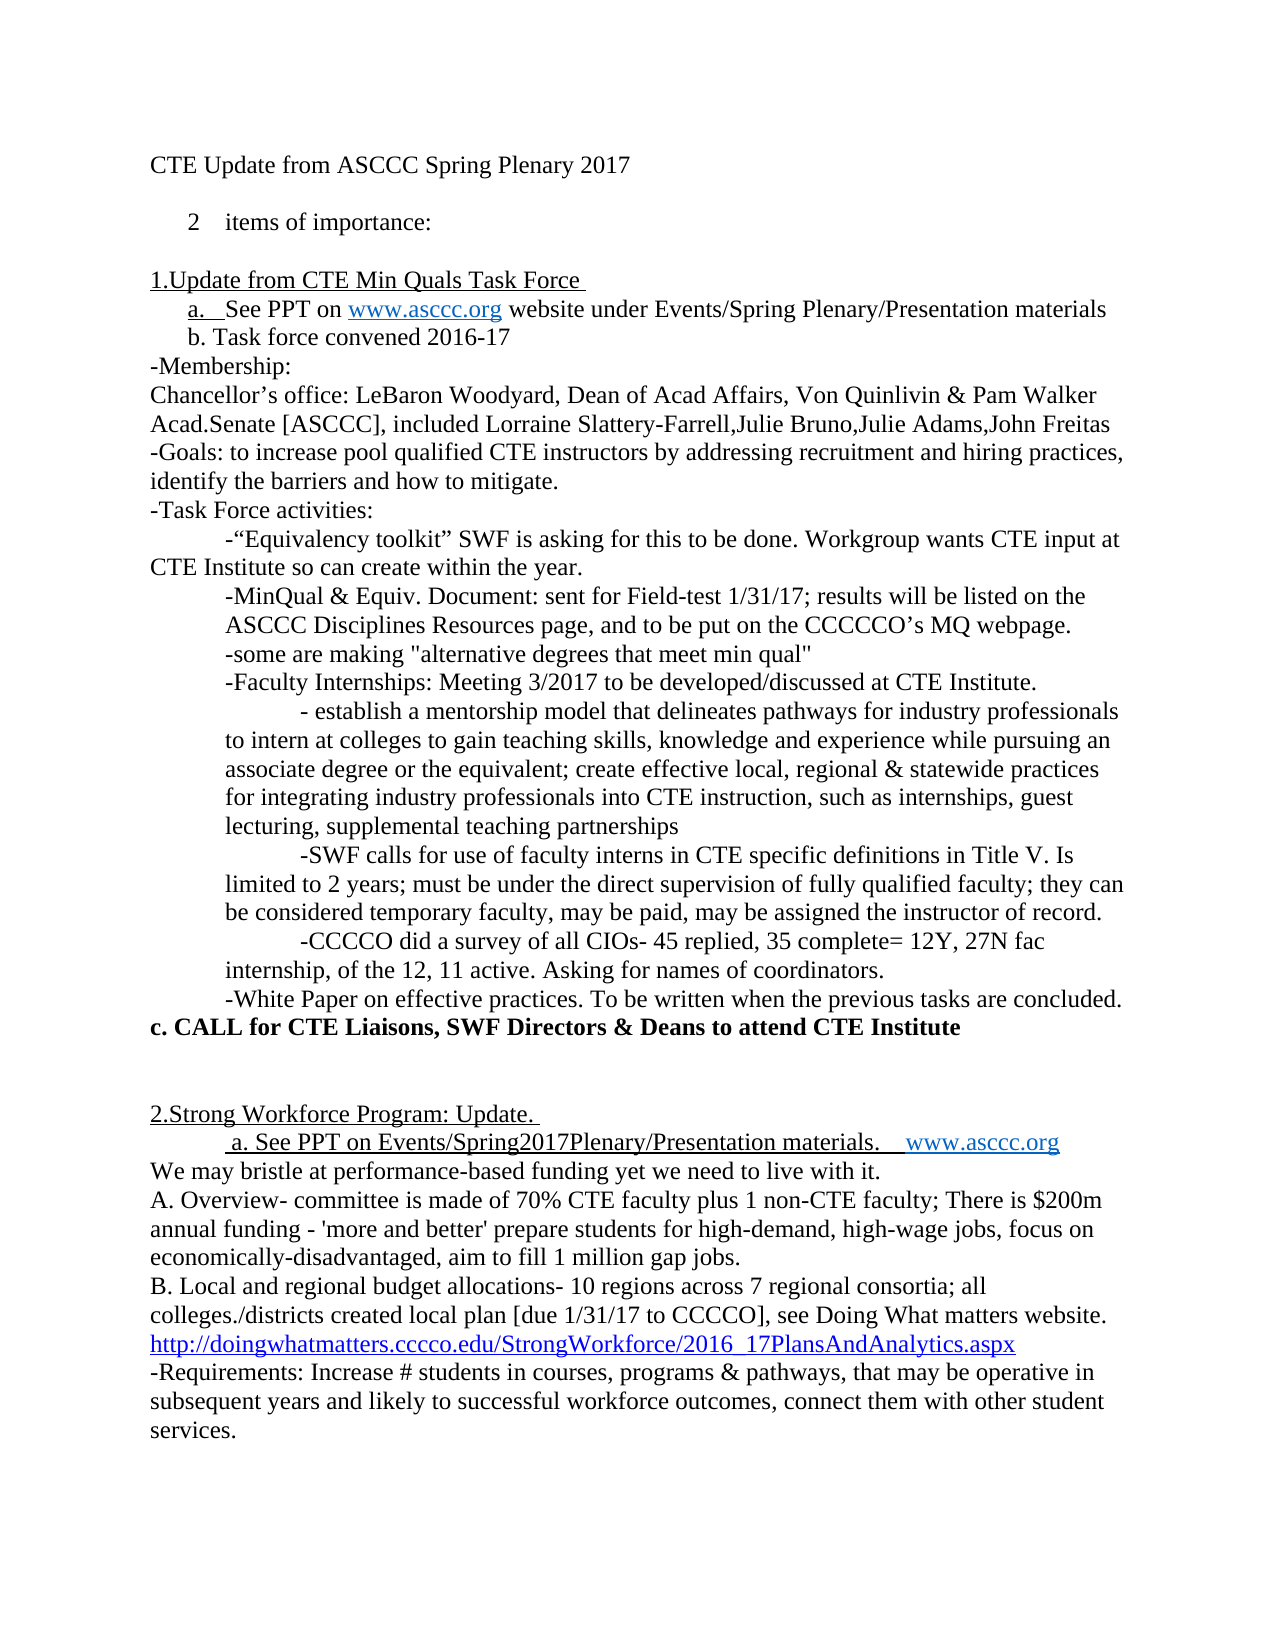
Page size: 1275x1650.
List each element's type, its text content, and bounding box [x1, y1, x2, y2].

text CTE Update from ASCCC Spring Plenary 2017 [150, 150, 1125, 179]
text B. Local and regional budget allocations- 10 regions across 7 regional consortia; all colleges./districts created local plan [due 1/31/17 to CCCCO], see Doing What matters website. http://doingwhatmatters.cccco.edu/StrongWorkforce/2016_17PlansAndAnalytics.aspx [150, 1271, 1125, 1357]
text Acad.Senate [ASCCC], included Lorraine Slattery-Farrell,Julie Bruno,Julie Adams,John Freitas [150, 409, 1125, 437]
text -Task Force activities: [150, 495, 1125, 524]
text a. See PPT on Events/Spring2017Plenary/Presentation materials. www.asccc.org [150, 1127, 1125, 1156]
text -Membership: [150, 351, 1125, 380]
text 1.Update from CTE Min Quals Task Force [150, 265, 1125, 294]
text Chancellor’s office: LeBaron Woodyard, Dean of Acad Affairs, Von Quinlivin & Pam Walker [150, 380, 1125, 409]
text -Goals: to increase pool qualified CTE instructors by addressing recruitment and hiring practices, identify the barriers and how to mitigate. [150, 437, 1125, 495]
text -MinQual & Equiv. Document: sent for Field-test 1/31/17; results will be listed on the ASCCC Disciplines Resources page, and to be put on the CCCCCO’s MQ webpage. [225, 581, 1125, 639]
list items of importance: [187, 207, 1125, 236]
text 2.Strong Workforce Program: Update. [150, 1099, 1125, 1127]
text We may bristle at performance-based funding yet we need to live with it. [150, 1156, 1125, 1185]
text -some are making "alternative degrees that meet min qual" [150, 639, 1125, 667]
text -White Paper on effective practices. To be written when the previous tasks are concluded. [150, 984, 1125, 1012]
list See PPT on www.asccc.org website under Events/Spring Plenary/Presentation materials [187, 294, 1125, 322]
text A. Overview- committee is made of 70% CTE faculty plus 1 non-CTE faculty; There is $200m annual funding - 'more and better' prepare students for high-demand, high-wage jobs, focus on economically-disadvantaged, aim to fill 1 million gap jobs. [150, 1185, 1125, 1271]
text c. CALL for CTE Liaisons, SWF Directors & Deans to attend CTE Institute [150, 1012, 1125, 1041]
text -SWF calls for use of faculty interns in CTE specific definitions in Title V. Is limited to 2 years; must be under the direct supervision of fully qualified faculty; they can be considered temporary faculty, may be paid, may be assigned the instructor of record. [225, 840, 1125, 926]
text - establish a mentorship model that delineates pathways for industry professionals to intern at colleges to gain teaching skills, knowledge and experience while pursuing an associate degree or the equivalent; create effective local, regional & statewide practices for integrating industry professionals into CTE instruction, such as internships, guest lecturing, supplemental teaching partnerships [225, 696, 1125, 840]
text -Requirements: Increase # students in courses, programs & pathways, that may be operative in subsequent years and likely to successful workforce outcomes, connect them with other student services. [150, 1357, 1125, 1444]
text -“Equivalency toolkit” SWF is asking for this to be done. Workgroup wants CTE input at CTE Institute so can create within the year. [150, 524, 1125, 581]
text -Faculty Internships: Meeting 3/2017 to be developed/discussed at CTE Institute. [150, 667, 1125, 696]
text b. Task force convened 2016-17 [150, 322, 1125, 351]
text -CCCCO did a survey of all CIOs- 45 replied, 35 complete= 12Y, 27N fac internship, of the 12, 11 active. Asking for names of coordinators. [225, 926, 1125, 984]
